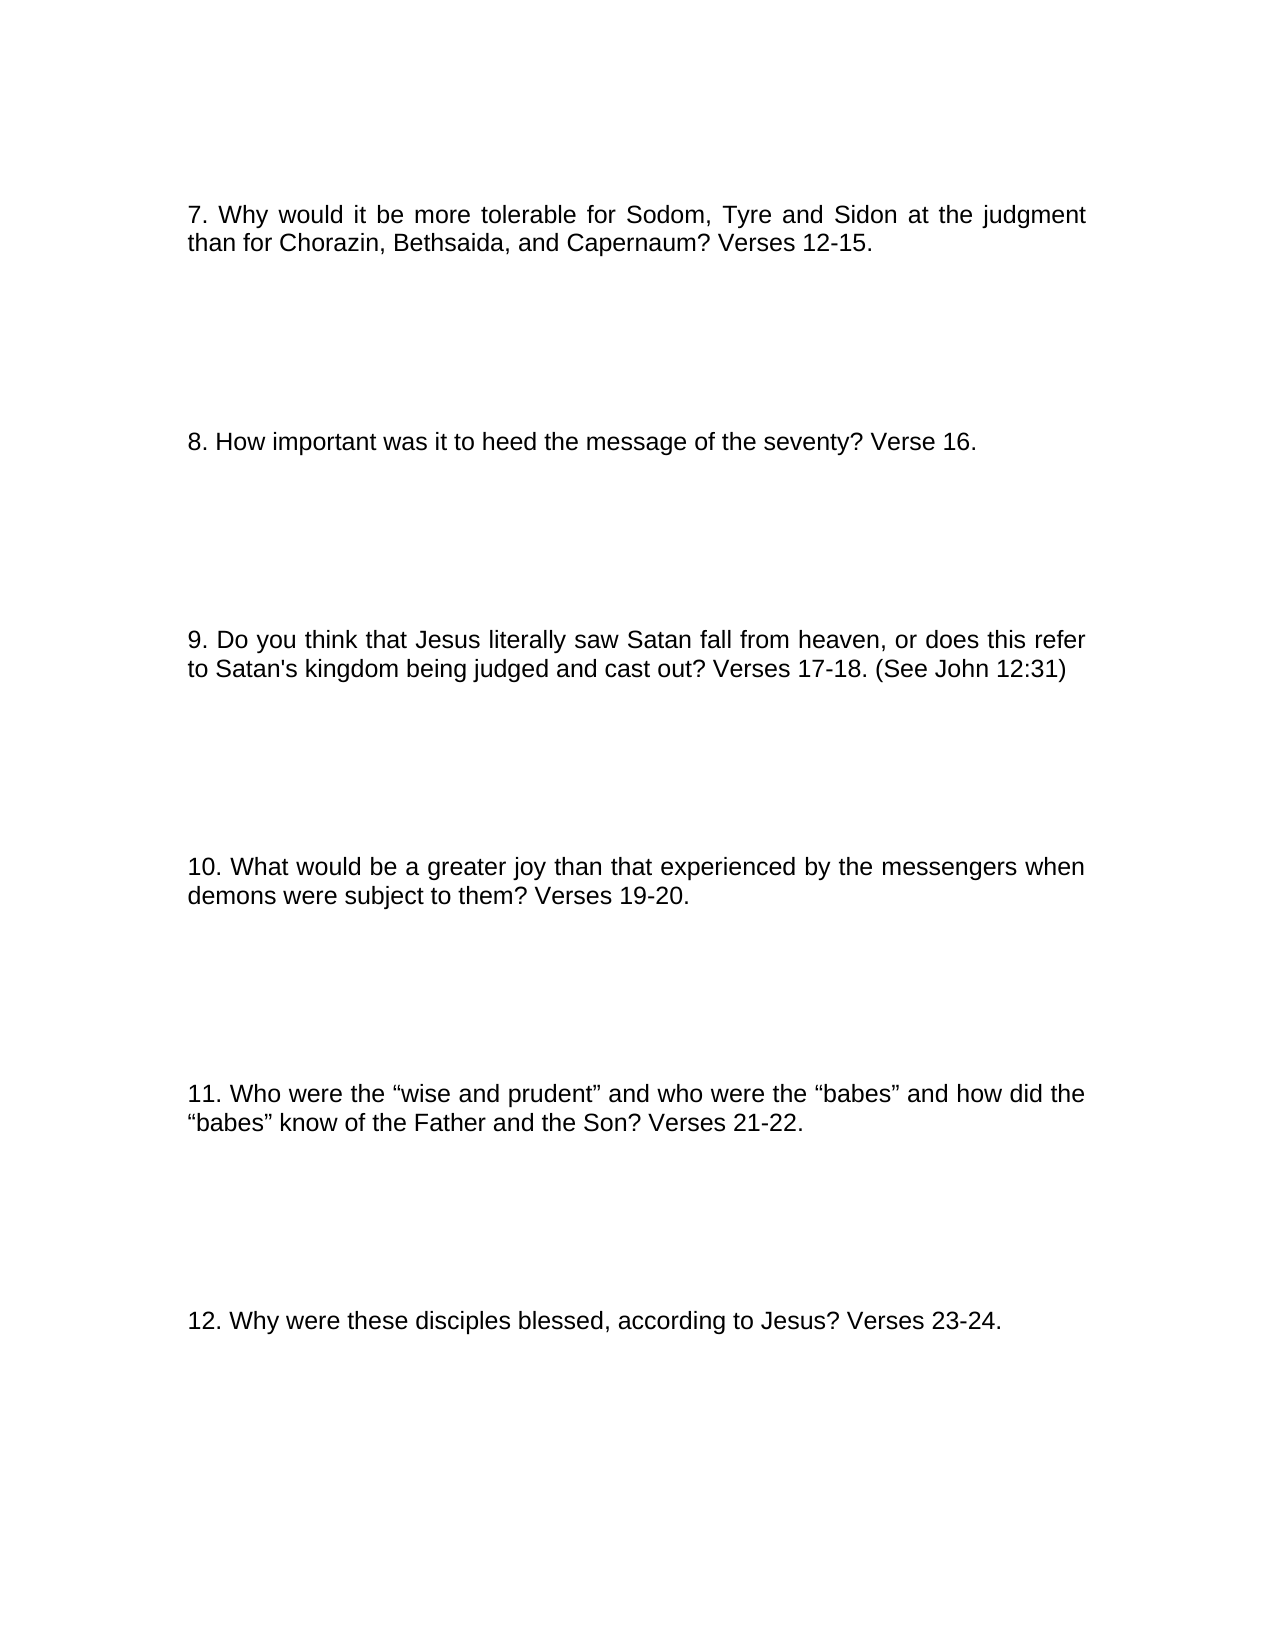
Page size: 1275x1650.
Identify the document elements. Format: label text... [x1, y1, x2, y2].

text 7. Why would it be more tolerable for Sodom, Tyre and Sidon at the judgment than for Chorazin, Bethsaida, and Capernaum? Verses 12-15. [187, 199, 1087, 257]
text 10. What would be a greater joy than that experienced by the messengers when demons were subject to them? Verses 19-20. [187, 852, 1087, 909]
text 8. How important was it to heed the message of the seventy? Verse 16. [187, 427, 1087, 455]
text 9. Do you think that Jesus literally saw Satan fall from heaven, or does this refer to Satan's kingdom being judged and cast out? Verses 17-18. (See John 12:31) [187, 625, 1087, 682]
text 12. Why were these disciples blessed, according to Jesus? Verses 23-24. [187, 1306, 1087, 1335]
text 11. Who were the “wise and prudent” and who were the “babes” and how did the “babes” know of the Father and the Son? Verses 21-22. [187, 1079, 1087, 1137]
